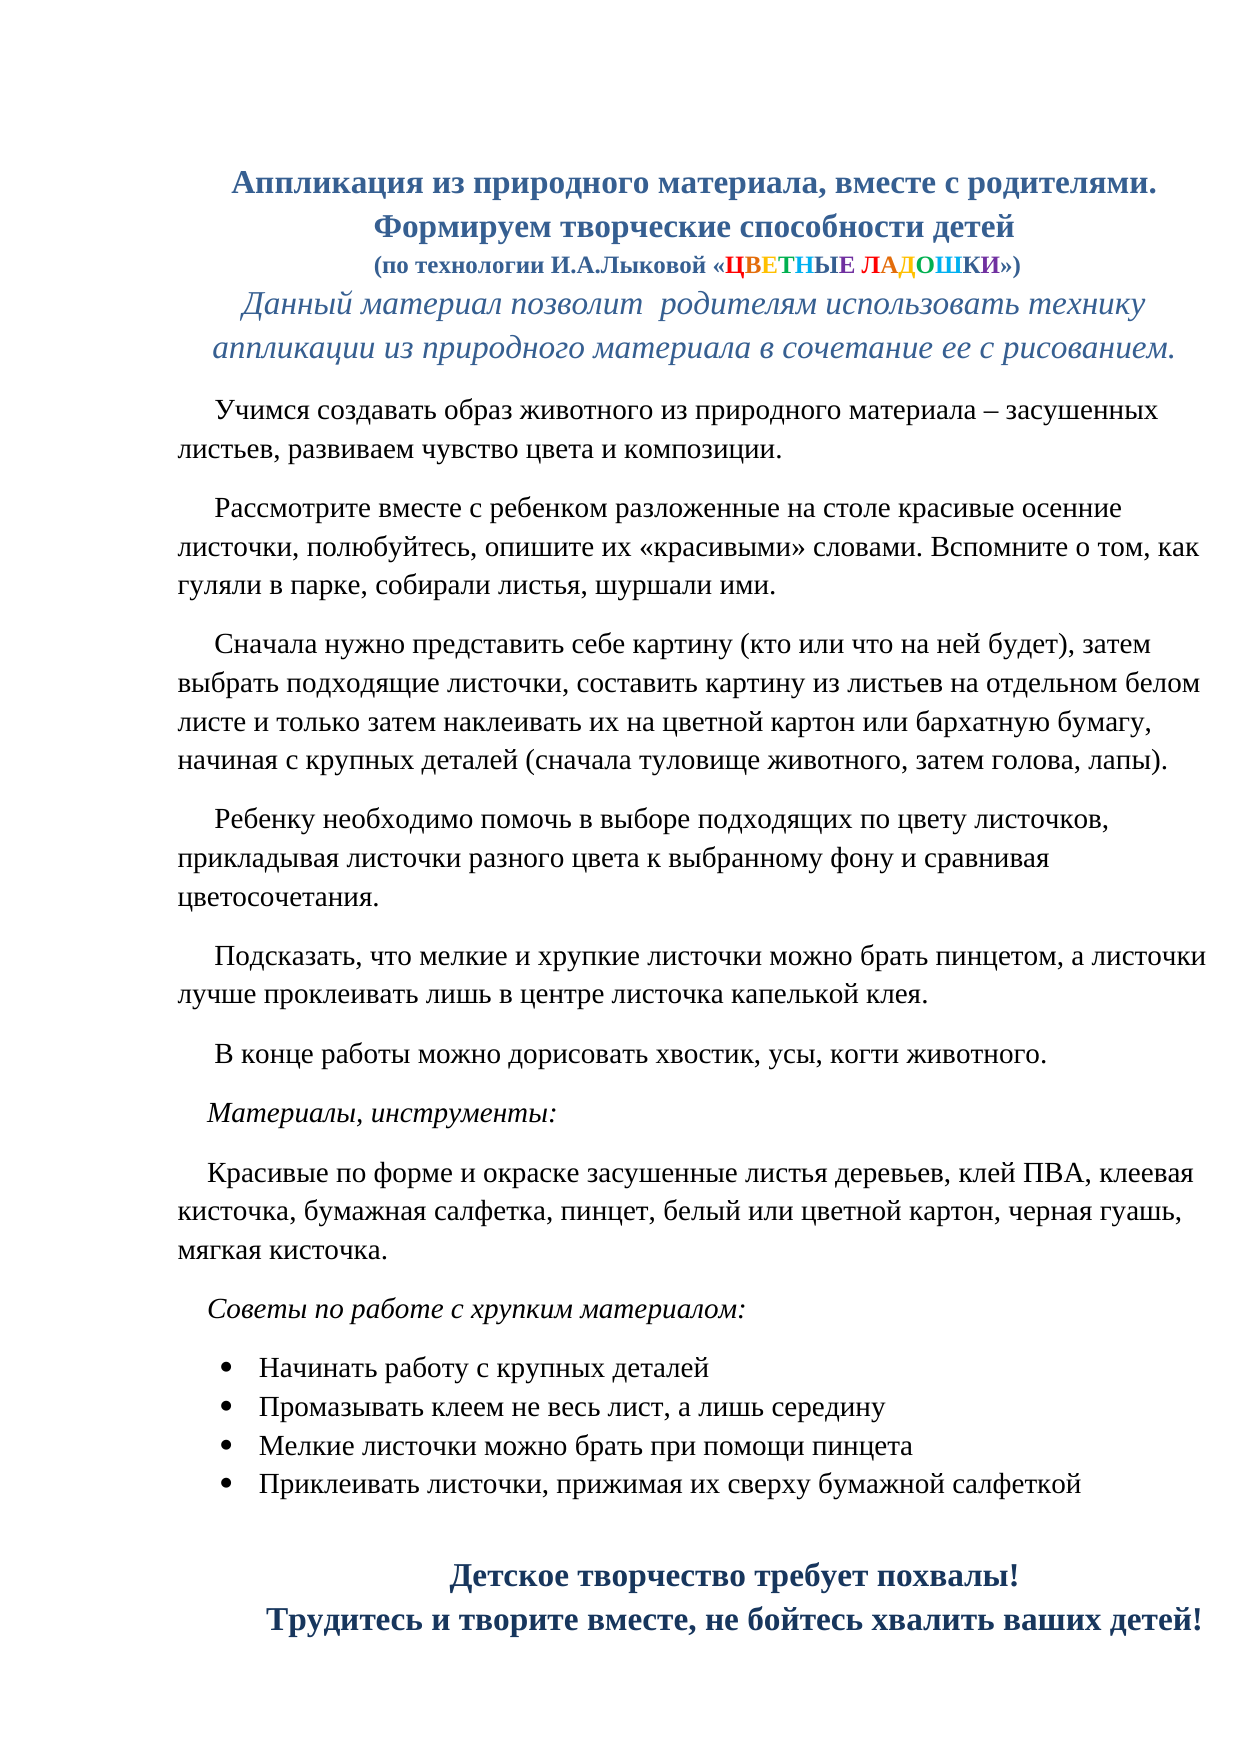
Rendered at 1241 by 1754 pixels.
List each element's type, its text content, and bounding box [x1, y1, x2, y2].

text Сначала нужно представить себе картину (кто или что на ней будет), затем выбрать подходящие листочки, составить картину из листьев на отдельном белом листе и только затем наклеивать их на цветной картон или бархатную бумагу, начиная с крупных деталей (сначала туловище животного, затем голова, лапы). [177, 627, 1211, 776]
list Промазывать клеем не весь лист, а лишь середину [221, 1389, 1211, 1423]
text Ребенку необходимо помочь в выборе подходящих по цвету листочков, прикладывая листочки разного цвета к выбранному фону и сравнивая цветосочетания. [177, 802, 1211, 912]
list Начинать работу с крупных деталей [221, 1351, 1211, 1384]
text Формируем творческие способности детей [177, 206, 1211, 244]
text Данный материал позволит родителям использовать технику аппликации из природного материала в сочетание ее с рисованием. [177, 283, 1211, 366]
list Трудитесь и творите вместе, не бойтесь хвалить ваших детей! [258, 1599, 1211, 1637]
text Советы по работе с хрупким материалом: [177, 1291, 1211, 1325]
text В конце работы можно дорисовать хвостик, усы, когти животного. [177, 1036, 1211, 1069]
list Детское творчество требует похвалы! [258, 1555, 1211, 1593]
text Материалы, инструменты: [177, 1095, 1211, 1129]
text Рассмотрите вместе с ребенком разложенные на столе красивые осенние листочки, полюбуйтесь, опишите их «красивыми» словами. Вспомните о том, как гуляли в парке, собирали листья, шуршали ими. [177, 490, 1211, 601]
text Красивые по форме и окраске засушенные листья деревьев, клей ПВА, клеевая кисточка, бумажная салфетка, пинцет, белый или цветной картон, черная гуашь, мягкая кисточка. [177, 1155, 1211, 1265]
list Мелкие листочки можно брать при помощи пинцета [221, 1428, 1211, 1462]
text Учимся создавать образ животного из природного материала – засушенных листьев, развиваем чувство цвета и композиции. [177, 392, 1211, 464]
text (по технологии И.А.Лыковой «ЦВЕТНЫЕ ЛАДОШКИ») [177, 250, 1211, 279]
text Аппликация из природного материала, вместе с родителями. [177, 162, 1211, 201]
text Подсказать, что мелкие и хрупкие листочки можно брать пинцетом, а листочки лучше проклеивать лишь в центре листочка капелькой клея. [177, 938, 1211, 1010]
list Приклеивать листочки, прижимая их сверху бумажной салфеткой [221, 1467, 1211, 1500]
